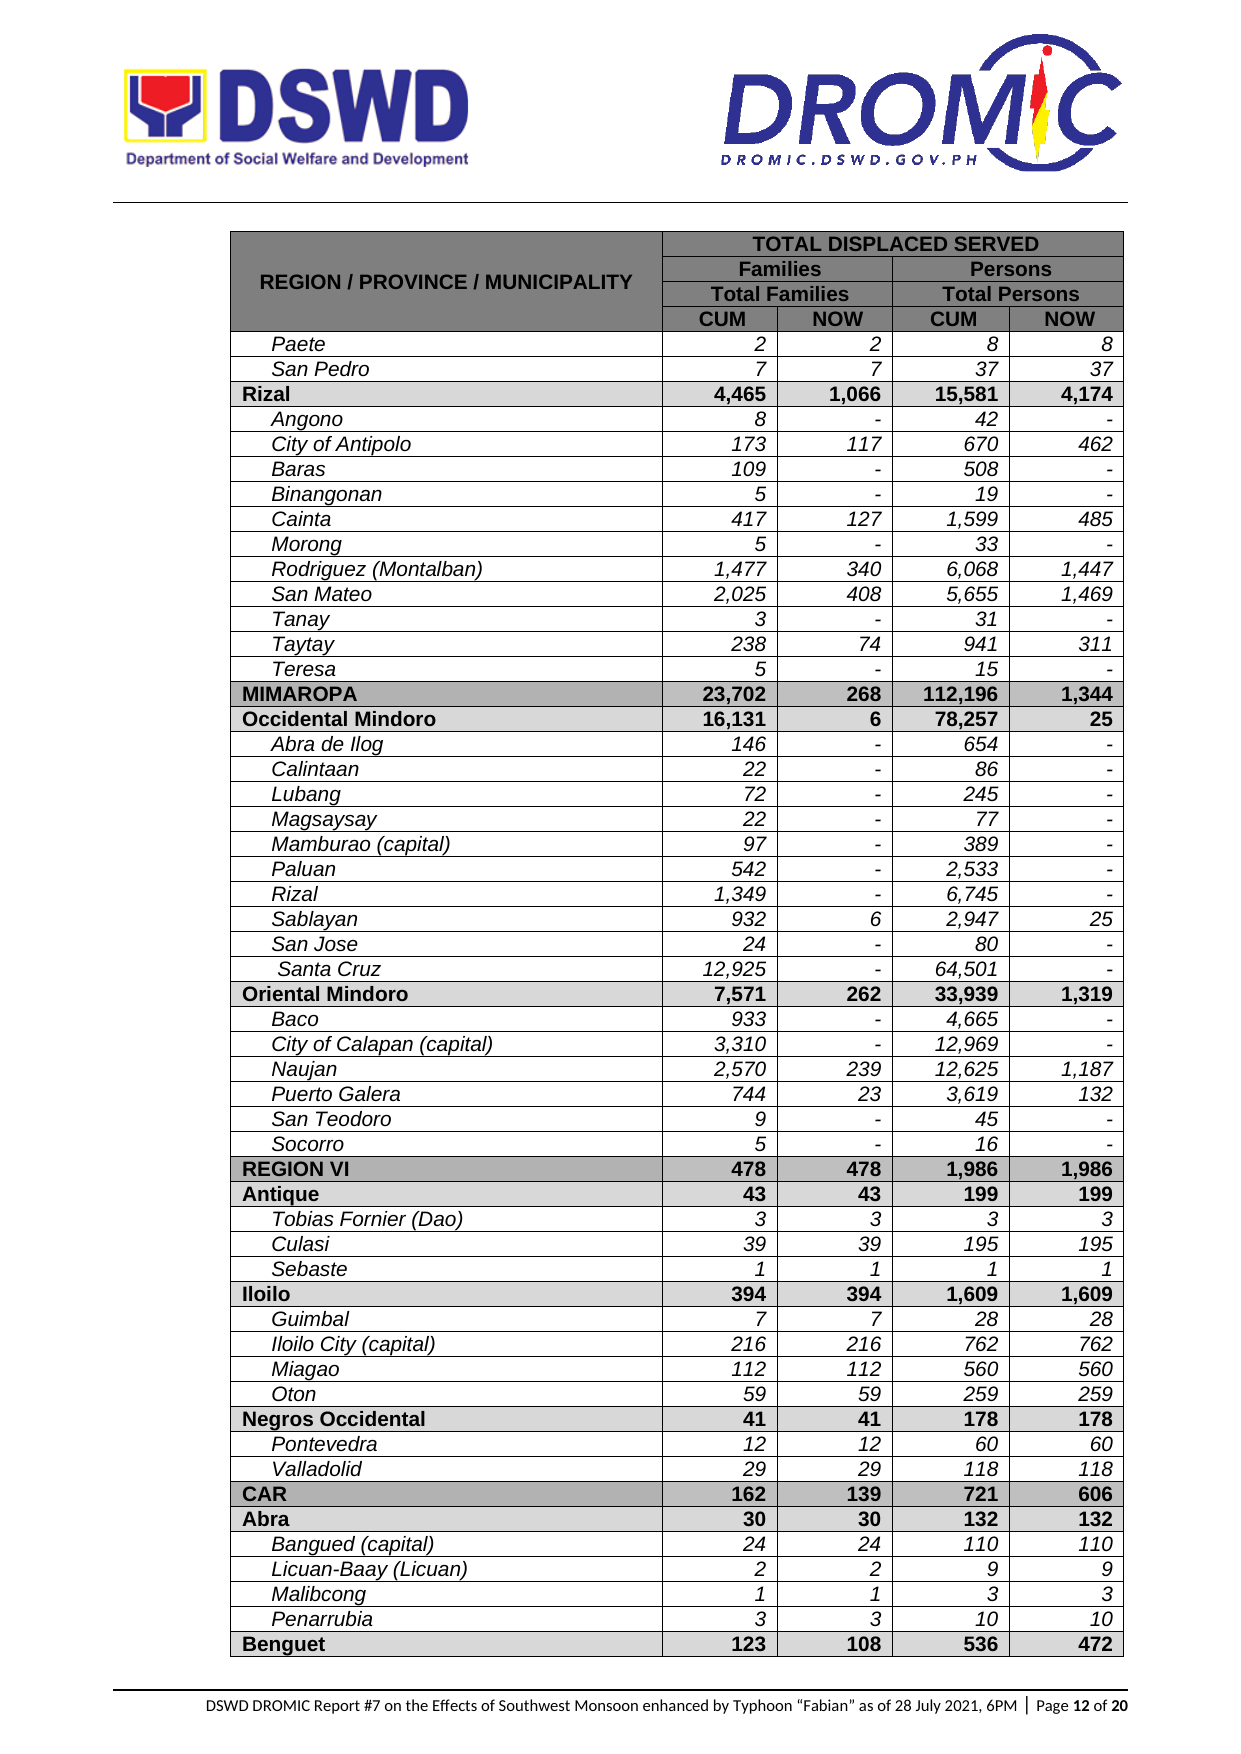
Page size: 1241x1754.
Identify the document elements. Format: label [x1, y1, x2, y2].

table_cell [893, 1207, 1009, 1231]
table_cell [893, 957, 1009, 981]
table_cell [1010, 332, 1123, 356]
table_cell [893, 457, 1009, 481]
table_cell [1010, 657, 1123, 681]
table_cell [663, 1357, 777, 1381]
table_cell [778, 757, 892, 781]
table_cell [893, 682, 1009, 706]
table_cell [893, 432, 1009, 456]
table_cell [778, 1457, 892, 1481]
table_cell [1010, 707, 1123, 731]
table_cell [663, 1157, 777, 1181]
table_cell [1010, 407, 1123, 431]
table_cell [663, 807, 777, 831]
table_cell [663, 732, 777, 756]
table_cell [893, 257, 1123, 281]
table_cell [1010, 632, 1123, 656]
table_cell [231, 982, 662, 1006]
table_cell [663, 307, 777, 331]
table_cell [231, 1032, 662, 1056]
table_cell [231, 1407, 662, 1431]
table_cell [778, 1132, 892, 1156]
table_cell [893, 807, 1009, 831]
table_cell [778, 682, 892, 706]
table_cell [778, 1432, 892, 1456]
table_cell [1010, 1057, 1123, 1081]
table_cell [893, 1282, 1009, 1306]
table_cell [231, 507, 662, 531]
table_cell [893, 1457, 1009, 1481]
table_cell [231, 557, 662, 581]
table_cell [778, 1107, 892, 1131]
picture [112, 65, 482, 172]
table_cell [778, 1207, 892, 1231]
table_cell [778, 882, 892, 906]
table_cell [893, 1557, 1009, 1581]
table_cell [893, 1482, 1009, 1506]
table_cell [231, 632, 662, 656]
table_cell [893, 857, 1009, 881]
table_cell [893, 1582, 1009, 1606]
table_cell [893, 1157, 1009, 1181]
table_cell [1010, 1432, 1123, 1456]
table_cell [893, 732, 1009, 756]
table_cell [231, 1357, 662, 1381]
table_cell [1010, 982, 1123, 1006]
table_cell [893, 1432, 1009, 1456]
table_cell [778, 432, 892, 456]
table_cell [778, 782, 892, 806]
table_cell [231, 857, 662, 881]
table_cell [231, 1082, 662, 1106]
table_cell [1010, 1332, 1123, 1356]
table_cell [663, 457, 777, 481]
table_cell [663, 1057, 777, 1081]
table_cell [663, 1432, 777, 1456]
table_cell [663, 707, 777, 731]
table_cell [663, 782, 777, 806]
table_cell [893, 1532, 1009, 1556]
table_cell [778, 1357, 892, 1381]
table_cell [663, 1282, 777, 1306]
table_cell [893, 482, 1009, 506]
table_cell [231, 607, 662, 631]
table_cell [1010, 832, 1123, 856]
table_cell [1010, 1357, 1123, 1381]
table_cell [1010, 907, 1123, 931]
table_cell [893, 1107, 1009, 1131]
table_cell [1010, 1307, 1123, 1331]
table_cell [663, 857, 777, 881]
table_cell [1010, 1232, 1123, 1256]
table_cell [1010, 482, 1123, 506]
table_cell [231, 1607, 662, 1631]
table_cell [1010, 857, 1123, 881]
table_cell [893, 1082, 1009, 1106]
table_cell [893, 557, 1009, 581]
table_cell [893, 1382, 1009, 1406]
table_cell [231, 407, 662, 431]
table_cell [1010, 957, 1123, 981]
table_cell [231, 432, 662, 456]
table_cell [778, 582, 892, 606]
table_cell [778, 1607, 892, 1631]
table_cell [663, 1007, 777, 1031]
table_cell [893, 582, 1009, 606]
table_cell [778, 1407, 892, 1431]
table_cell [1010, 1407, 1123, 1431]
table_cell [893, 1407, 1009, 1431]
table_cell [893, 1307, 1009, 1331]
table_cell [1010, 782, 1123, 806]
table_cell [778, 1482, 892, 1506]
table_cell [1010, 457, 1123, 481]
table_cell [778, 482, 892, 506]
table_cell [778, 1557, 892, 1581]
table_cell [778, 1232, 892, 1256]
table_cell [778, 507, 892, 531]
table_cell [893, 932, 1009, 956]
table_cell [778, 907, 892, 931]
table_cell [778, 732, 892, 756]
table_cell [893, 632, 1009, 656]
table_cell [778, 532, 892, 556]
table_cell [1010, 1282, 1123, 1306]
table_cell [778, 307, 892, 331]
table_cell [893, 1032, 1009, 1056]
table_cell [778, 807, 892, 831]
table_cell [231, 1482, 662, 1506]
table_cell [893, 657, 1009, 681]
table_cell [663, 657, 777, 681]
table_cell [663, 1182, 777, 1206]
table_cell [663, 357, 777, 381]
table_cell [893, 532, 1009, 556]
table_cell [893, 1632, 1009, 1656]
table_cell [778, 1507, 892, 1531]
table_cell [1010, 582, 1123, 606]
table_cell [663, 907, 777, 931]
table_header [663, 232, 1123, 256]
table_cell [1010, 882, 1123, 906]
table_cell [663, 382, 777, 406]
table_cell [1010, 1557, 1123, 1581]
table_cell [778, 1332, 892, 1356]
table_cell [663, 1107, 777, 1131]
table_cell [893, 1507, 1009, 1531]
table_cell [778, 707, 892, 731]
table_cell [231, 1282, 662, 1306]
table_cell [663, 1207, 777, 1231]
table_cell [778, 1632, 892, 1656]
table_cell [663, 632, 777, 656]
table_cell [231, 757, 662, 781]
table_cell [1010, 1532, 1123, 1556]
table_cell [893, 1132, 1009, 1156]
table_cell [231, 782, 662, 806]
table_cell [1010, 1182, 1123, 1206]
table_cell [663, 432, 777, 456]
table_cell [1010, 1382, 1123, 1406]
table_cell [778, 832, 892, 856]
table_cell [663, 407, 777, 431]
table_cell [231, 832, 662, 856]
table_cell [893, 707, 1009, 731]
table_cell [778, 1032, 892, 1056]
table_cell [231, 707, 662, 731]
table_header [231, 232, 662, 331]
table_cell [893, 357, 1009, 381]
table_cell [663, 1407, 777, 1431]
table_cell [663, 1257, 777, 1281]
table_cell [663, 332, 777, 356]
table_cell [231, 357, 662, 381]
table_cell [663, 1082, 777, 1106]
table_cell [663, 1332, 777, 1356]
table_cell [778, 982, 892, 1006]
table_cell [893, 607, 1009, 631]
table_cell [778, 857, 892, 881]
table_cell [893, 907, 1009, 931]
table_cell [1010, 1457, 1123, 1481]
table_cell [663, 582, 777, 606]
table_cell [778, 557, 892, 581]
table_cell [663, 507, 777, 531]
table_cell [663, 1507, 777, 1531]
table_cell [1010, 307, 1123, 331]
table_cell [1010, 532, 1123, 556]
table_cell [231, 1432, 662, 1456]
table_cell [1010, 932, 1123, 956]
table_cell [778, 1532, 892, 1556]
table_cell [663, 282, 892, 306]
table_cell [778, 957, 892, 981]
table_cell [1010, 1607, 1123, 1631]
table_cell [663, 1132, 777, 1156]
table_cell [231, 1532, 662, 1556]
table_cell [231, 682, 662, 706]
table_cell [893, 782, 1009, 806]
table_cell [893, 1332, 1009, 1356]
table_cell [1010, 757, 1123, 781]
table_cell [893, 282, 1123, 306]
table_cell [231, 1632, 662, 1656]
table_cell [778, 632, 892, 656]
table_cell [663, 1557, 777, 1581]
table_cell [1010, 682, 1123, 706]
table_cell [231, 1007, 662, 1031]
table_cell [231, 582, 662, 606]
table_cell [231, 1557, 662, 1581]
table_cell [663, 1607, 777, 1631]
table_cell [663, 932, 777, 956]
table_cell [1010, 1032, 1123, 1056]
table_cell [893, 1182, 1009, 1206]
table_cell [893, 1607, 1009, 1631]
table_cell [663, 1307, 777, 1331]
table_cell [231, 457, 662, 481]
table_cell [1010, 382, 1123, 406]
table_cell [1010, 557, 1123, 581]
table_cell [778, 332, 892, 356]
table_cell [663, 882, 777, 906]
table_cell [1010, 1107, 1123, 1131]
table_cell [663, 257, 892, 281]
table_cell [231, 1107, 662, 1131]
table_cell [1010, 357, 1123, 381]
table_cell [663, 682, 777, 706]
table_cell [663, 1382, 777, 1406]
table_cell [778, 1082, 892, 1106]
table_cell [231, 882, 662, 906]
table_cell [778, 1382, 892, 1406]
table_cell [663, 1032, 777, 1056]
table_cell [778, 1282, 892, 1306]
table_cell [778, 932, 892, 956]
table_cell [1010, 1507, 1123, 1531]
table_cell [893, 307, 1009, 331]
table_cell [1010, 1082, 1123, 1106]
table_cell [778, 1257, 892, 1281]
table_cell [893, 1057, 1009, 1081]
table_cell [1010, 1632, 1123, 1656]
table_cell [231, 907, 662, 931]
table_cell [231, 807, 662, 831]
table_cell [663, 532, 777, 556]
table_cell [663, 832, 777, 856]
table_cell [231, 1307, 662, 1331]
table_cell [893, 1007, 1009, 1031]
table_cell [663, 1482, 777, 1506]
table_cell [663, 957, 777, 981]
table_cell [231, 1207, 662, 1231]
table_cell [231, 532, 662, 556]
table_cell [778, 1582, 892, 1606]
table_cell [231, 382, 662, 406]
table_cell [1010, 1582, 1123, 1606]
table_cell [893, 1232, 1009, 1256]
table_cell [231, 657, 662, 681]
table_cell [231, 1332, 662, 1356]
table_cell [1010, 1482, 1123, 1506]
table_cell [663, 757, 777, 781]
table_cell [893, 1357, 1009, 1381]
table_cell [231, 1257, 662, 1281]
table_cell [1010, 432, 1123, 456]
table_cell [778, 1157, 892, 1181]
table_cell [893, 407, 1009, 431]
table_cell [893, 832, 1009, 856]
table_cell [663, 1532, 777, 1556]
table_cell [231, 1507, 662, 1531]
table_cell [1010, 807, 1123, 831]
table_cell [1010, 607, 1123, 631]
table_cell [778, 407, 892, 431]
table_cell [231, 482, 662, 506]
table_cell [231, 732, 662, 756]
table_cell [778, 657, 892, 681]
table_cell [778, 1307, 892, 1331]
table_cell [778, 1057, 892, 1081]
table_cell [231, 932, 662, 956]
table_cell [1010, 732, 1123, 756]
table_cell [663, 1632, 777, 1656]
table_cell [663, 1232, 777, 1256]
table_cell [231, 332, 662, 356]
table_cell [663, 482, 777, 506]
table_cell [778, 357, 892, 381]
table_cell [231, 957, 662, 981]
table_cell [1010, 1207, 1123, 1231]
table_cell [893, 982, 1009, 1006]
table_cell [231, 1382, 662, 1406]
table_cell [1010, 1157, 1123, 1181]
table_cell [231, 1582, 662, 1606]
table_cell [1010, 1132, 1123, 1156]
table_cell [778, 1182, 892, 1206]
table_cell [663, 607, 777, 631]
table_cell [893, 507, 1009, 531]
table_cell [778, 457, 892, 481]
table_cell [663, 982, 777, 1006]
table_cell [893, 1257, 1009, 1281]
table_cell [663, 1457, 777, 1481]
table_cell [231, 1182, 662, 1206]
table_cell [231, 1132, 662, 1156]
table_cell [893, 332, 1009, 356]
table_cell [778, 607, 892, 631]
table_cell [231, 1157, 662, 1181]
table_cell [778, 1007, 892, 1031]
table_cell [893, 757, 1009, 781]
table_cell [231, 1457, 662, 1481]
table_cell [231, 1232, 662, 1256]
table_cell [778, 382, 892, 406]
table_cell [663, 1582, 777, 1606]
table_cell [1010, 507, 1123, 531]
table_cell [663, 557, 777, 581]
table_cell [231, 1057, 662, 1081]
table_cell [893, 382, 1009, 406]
picture [713, 33, 1127, 171]
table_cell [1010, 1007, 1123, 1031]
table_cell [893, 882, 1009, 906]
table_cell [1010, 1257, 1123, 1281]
